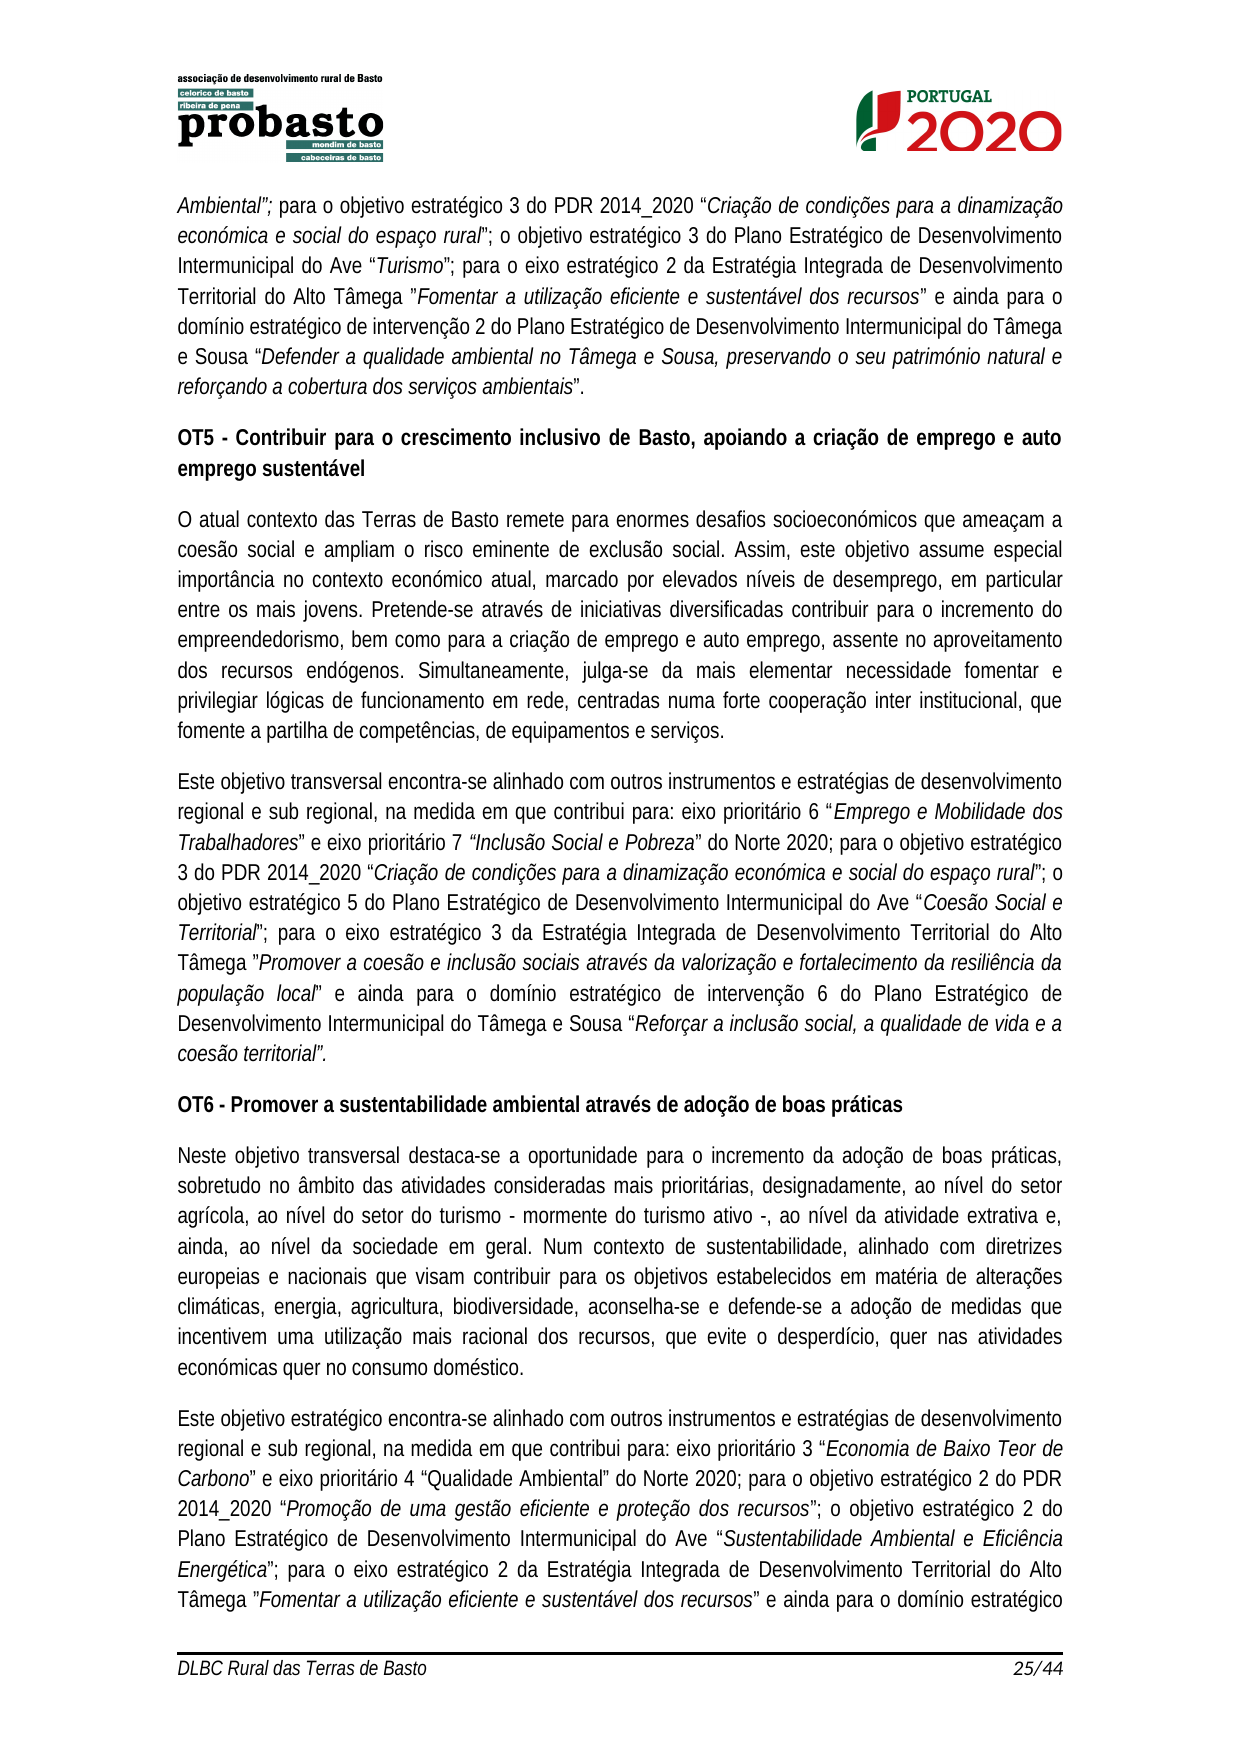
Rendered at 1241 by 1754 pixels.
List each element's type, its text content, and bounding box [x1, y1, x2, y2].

text Neste objetivo transversal destaca-se a oportunidade para o incremento da adoção de boas práticas, sobretudo no âmbito das atividades consideradas mais prioritárias, designadamente, ao nível do setor agrícola, ao nível do setor do turismo - mormente do turismo ativo -, ao nível da atividade extrativa e, ainda, ao nível da sociedade em geral. Num contexto de sustentabilidade, alinhado com diretrizes europeias e nacionais que visam contribuir para os objetivos estabelecidos em matéria de alterações climáticas, energia, agricultura, biodiversidade, aconselha-se e defende-se a adoção de medidas que incentivem uma utilização mais racional dos recursos, que evite o desperdício, quer nas atividades económicas quer no consumo doméstico. [177, 1142, 1063, 1380]
picture [177, 73, 384, 163]
text O atual contexto das Terras de Basto remete para enormes desafios socioeconómicos que ameaçam a coesão social e ampliam o risco eminente de exclusão social. Assim, este objetivo assume especial importância no contexto económico atual, marcado por elevados níveis de desemprego, em particular entre os mais jovens. Pretende-se através de iniciativas diversificadas contribuir para o incremento do empreendedorismo, bem como para a criação de emprego e auto emprego, assente no aproveitamento dos recursos endógenos. Simultaneamente, julga-se da mais elementar necessidade fomentar e privilegiar lógicas de funcionamento em rede, centradas numa forte cooperação inter institucional, que fomente a partilha de competências, de equipamentos e serviços. [177, 506, 1063, 743]
text Este objetivo transversal encontra-se alinhado com outros instrumentos e estratégias de desenvolvimento regional e sub regional, na medida em que contribui para: eixo prioritário 6 “Emprego e Mobilidade dos Trabalhadores” e eixo prioritário 7 “Inclusão Social e Pobreza” do Norte 2020; para o objetivo estratégico 3 do PDR 2014_2020 “Criação de condições para a dinamização económica e social do espaço rural”; o objetivo estratégico 5 do Plano Estratégico de Desenvolvimento Intermunicipal do Ave “Coesão Social e Territorial”; para o eixo estratégico 3 da Estratégia Integrada de Desenvolvimento Territorial do Alto Tâmega ”Promover a coesão e inclusão sociais através da valorização e fortalecimento da resiliência da população local” e ainda para o domínio estratégico de intervenção 6 do Plano Estratégico de Desenvolvimento Intermunicipal do Tâmega e Sousa “Reforçar a inclusão social, a qualidade de vida e a coesão territorial”. [177, 768, 1063, 1066]
text OT6 - Promover a sustentabilidade ambiental através de adoção de boas práticas [177, 1091, 1063, 1117]
picture [856, 90, 1062, 151]
text OT5 - Contribuir para o crescimento inclusivo de Basto, apoiando a criação de emprego e auto emprego sustentável [177, 424, 1063, 481]
